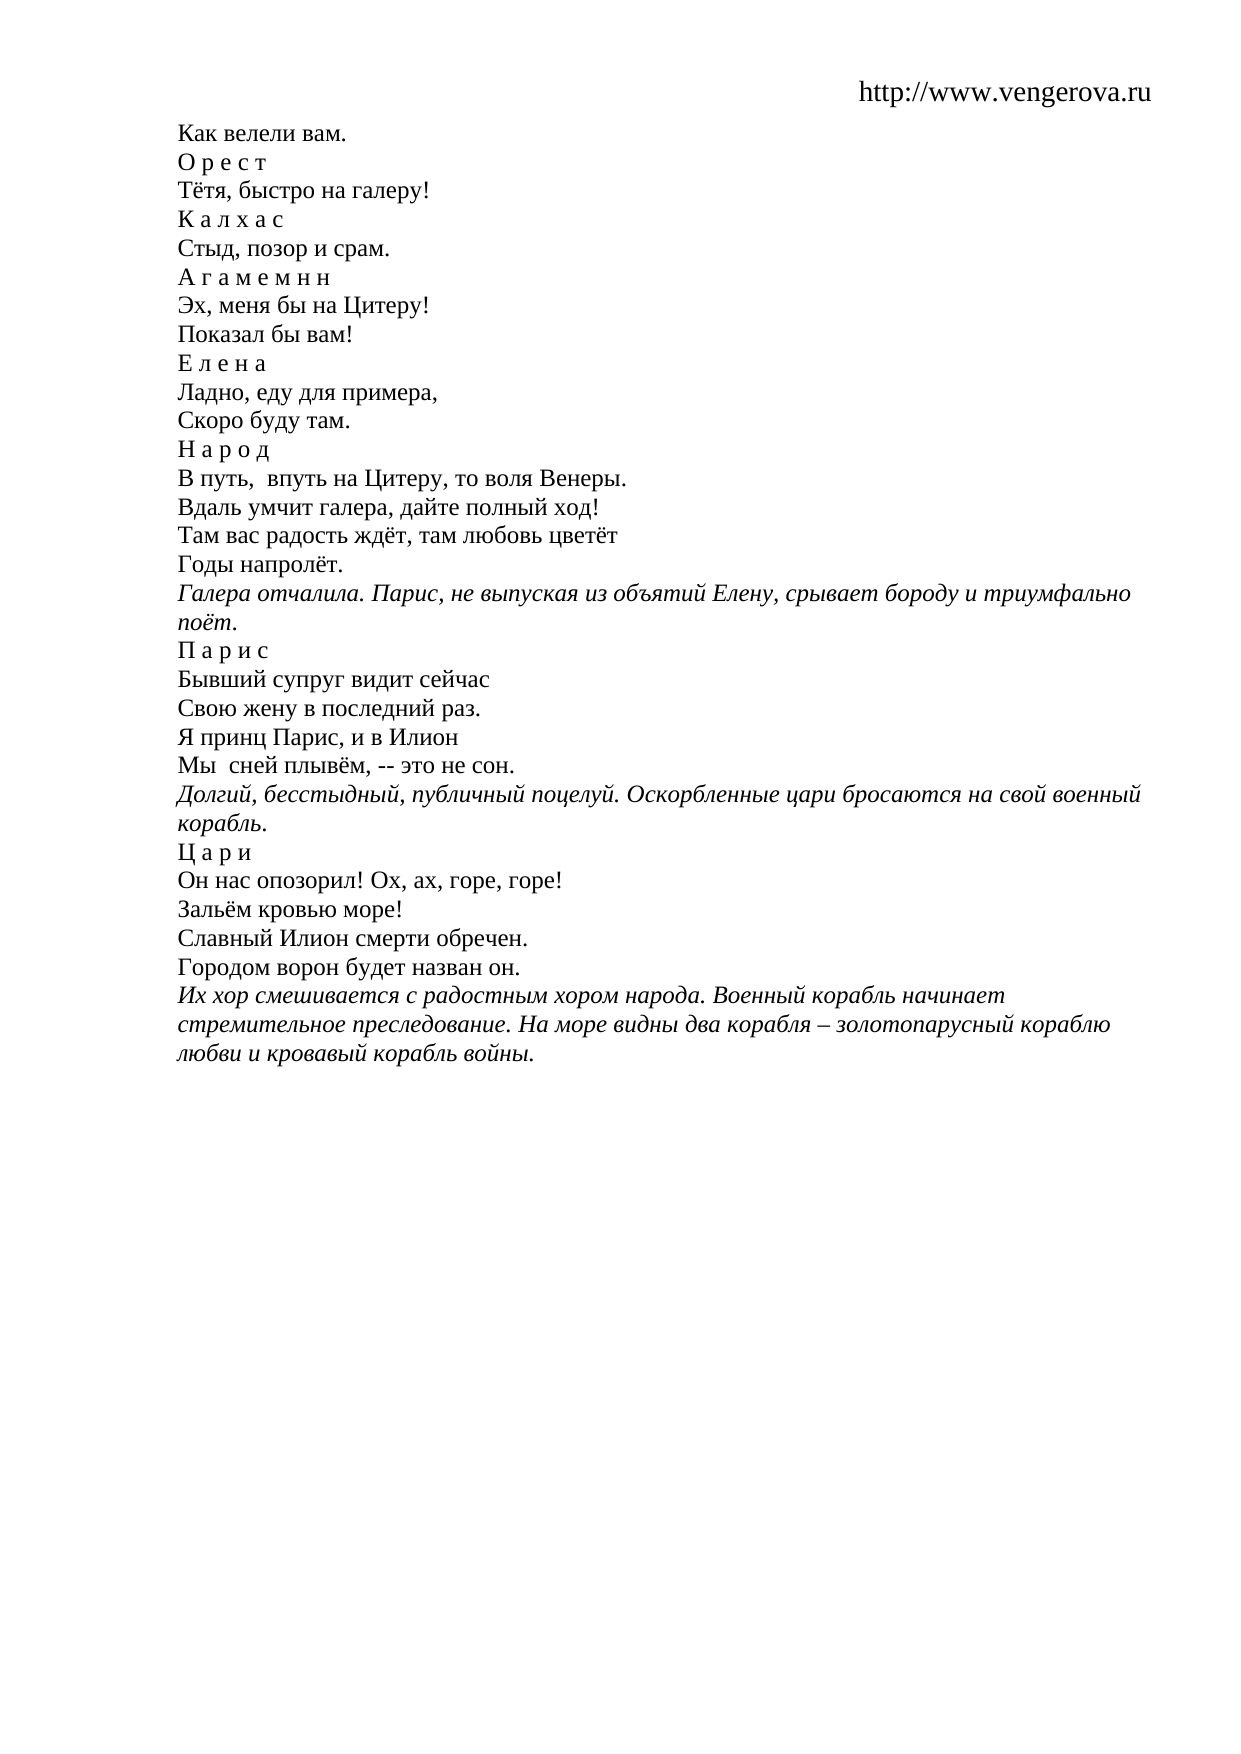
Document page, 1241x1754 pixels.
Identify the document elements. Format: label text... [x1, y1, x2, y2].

text А г а м е м н н [177, 262, 1152, 291]
text Скоро буду там. [177, 406, 1152, 434]
text Ладно, еду для примера, [177, 377, 1152, 406]
text Городом ворон будет назван он. [177, 952, 1152, 981]
text Славный Илион смерти обречен. [177, 923, 1152, 952]
text Бывший супруг видит сейчас [177, 664, 1152, 693]
text Эх, меня бы на Цитеру! [177, 291, 1152, 319]
text Е л е н а [177, 348, 1152, 377]
text П а р и с [177, 636, 1152, 664]
text Зальём кровью море! [177, 894, 1152, 923]
text В путь, впуть на Цитеру, то воля Венеры. [177, 463, 1152, 492]
text Стыд, позор и срам. [177, 233, 1152, 262]
text Свою жену в последний раз. [177, 693, 1152, 722]
text Мы сней плывём, -- это не сон. [177, 751, 1152, 779]
text Там вас радость ждёт, там любовь цветёт [177, 521, 1152, 549]
text Н а р о д [177, 434, 1152, 463]
text Тётя, быстро на галеру! [177, 176, 1152, 204]
text Показал бы вам! [177, 319, 1152, 348]
text Галера отчалила. Парис, не выпуская из объятий Елену, срывает бороду и триумфально поёт. [177, 578, 1152, 636]
text Я принц Парис, и в Илион [177, 722, 1152, 751]
text Как велели вам. [177, 118, 1152, 147]
text Ц а р и [177, 837, 1152, 866]
text Вдаль умчит галера, дайте полный ход! [177, 492, 1152, 521]
text Их хор смешивается с радостным хором народа. Военный корабль начинает стремительное преследование. На море видны два корабля – золотопарусный кораблю любви и кровавый корабль войны. [177, 981, 1152, 1067]
text Он нас опозорил! Ох, ах, горе, горе! [177, 866, 1152, 894]
text О р е с т [177, 147, 1152, 176]
text К а л х а с [177, 204, 1152, 233]
text Годы напролёт. [177, 549, 1152, 578]
text Долгий, бесстыдный, публичный поцелуй. Оскорбленные цари бросаются на свой военный корабль. [177, 779, 1152, 837]
